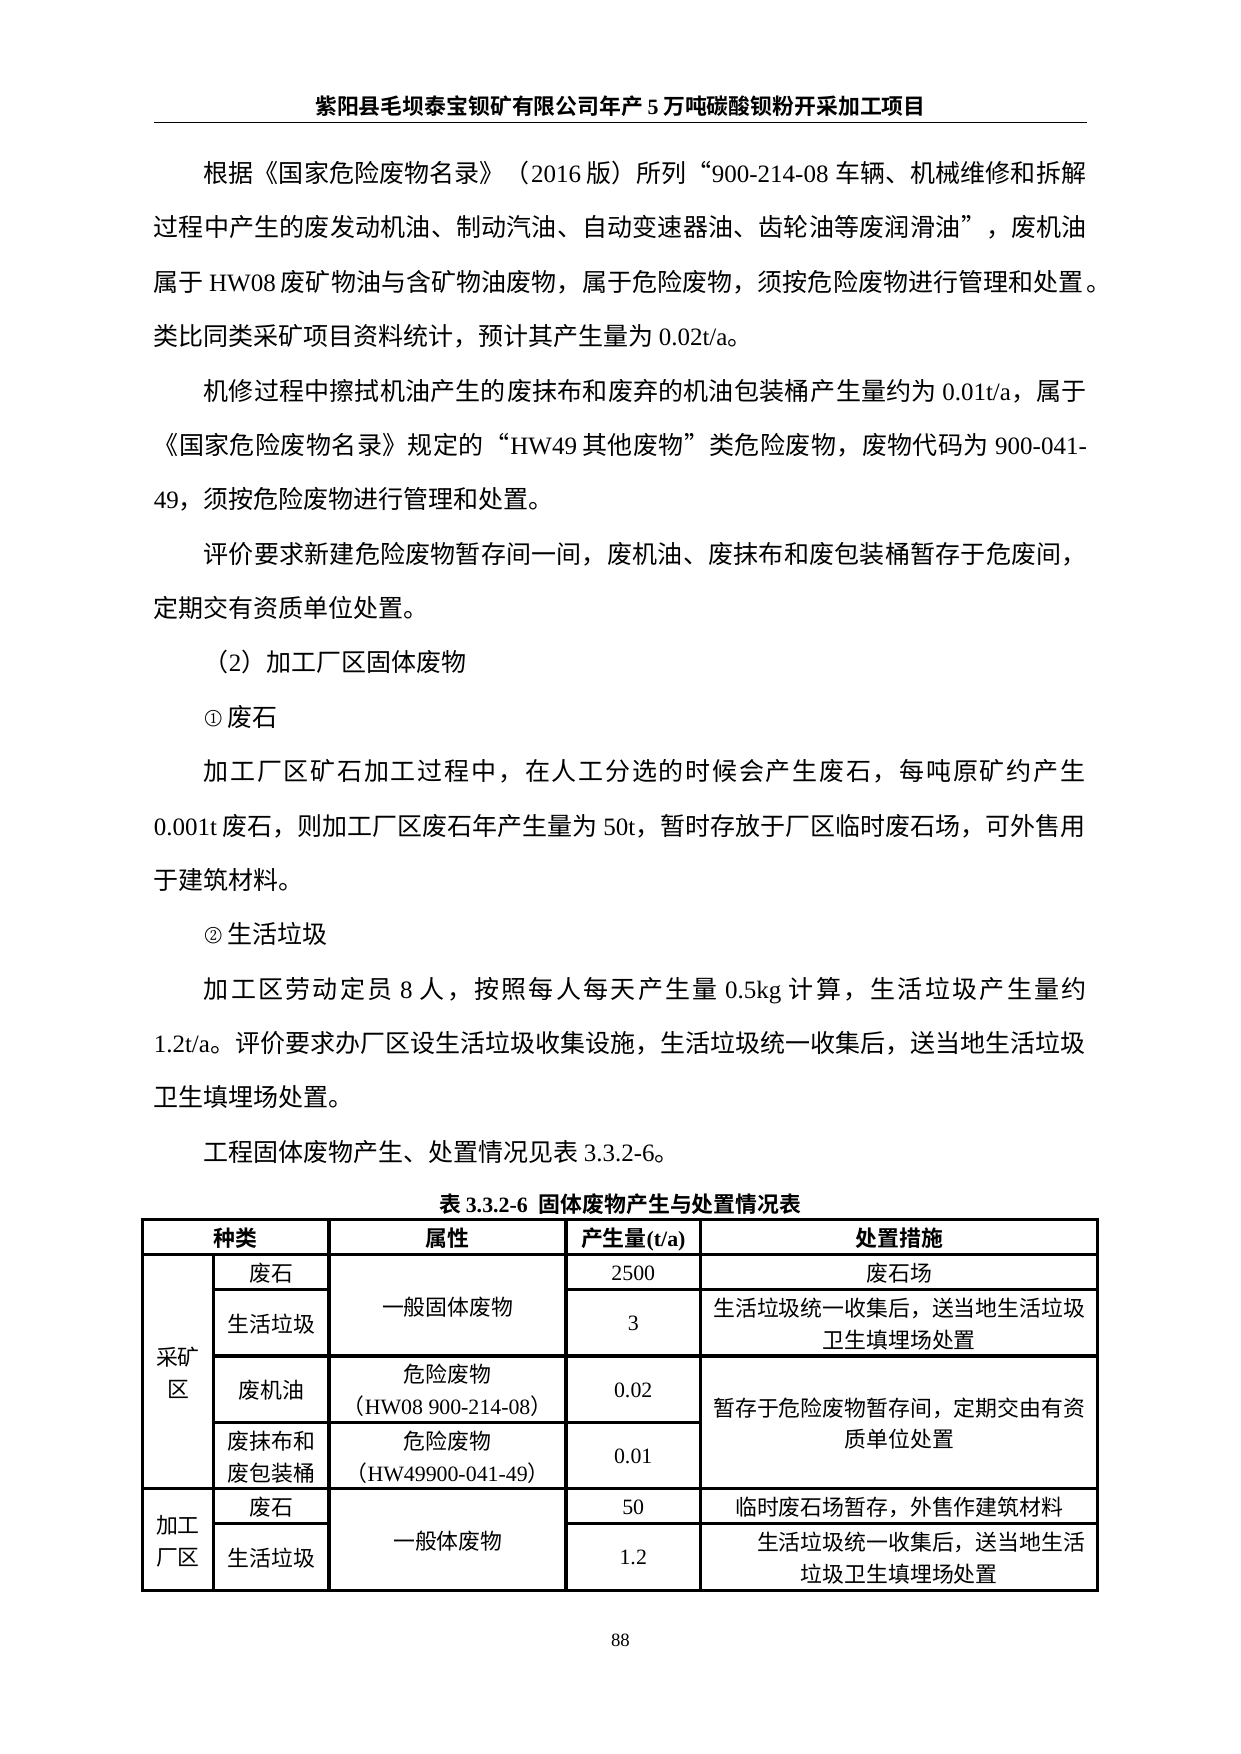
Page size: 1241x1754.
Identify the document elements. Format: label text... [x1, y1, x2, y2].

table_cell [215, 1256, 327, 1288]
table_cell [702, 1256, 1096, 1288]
text 加工区劳动定员8人，按照每人每天产生量0.5kg计算，生活垃圾产生量约1.2t/a。评价要求办厂区设生活垃圾收集设施，生活垃圾统一收集后，送当地生活垃圾卫生填埋场处置。 [153, 969, 1087, 1114]
text 评价要求新建危险废物暂存间一间，废机油、废抹布和废包装桶暂存于危废间，定期交有资质单位处置。 [153, 534, 1087, 625]
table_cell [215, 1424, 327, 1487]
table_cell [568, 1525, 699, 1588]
text 机修过程中擦拭机油产生的废抹布和废弃的机油包装桶产生量约为0.01t/a，属于《国家危险废物名录》规定的“HW49其他废物”类危险废物，废物代码为900-041-49，须按危险废物进行管理和处置。 [153, 371, 1087, 516]
text 表3.3.2-6 固体废物产生与处置情况表 [153, 1187, 1087, 1218]
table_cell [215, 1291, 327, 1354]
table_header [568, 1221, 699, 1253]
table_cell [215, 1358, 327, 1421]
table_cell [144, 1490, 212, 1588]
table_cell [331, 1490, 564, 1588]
text 根据《国家危险废物名录》（2016版）所列“900-214-08 车辆、机械维修和拆解过程中产生的废发动机油、制动汽油、自动变速器油、齿轮油等废润滑油”，废机油属于HW08废矿物油与含矿物油废物，属于危险废物，须按危险废物进行管理和处置。类比同类采矿项目资料统计，预计其产生量为0.02t/a。 [153, 153, 1087, 353]
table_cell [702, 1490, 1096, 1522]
text 加工厂区矿石加工过程中，在人工分选的时候会产生废石，每吨原矿约产生0.001t废石，则加工厂区废石年产生量为50t，暂时存放于厂区临时废石场，可外售用于建筑材料。 [153, 752, 1087, 897]
text 工程固体废物产生、处置情况见表3.3.2-6。 [153, 1132, 1087, 1168]
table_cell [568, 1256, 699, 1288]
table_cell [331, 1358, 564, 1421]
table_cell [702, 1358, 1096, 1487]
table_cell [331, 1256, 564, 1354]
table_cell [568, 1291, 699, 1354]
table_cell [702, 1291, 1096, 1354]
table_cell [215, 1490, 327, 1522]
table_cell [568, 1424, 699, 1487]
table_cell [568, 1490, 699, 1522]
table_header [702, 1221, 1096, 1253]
text ②生活垃圾 [153, 915, 1087, 951]
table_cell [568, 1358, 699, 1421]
text ①废石 [153, 697, 1087, 733]
subtitle 加工厂区固体废物 [153, 643, 1087, 679]
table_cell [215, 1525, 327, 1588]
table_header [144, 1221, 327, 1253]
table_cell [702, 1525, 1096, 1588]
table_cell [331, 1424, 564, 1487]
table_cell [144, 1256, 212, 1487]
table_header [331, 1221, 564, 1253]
